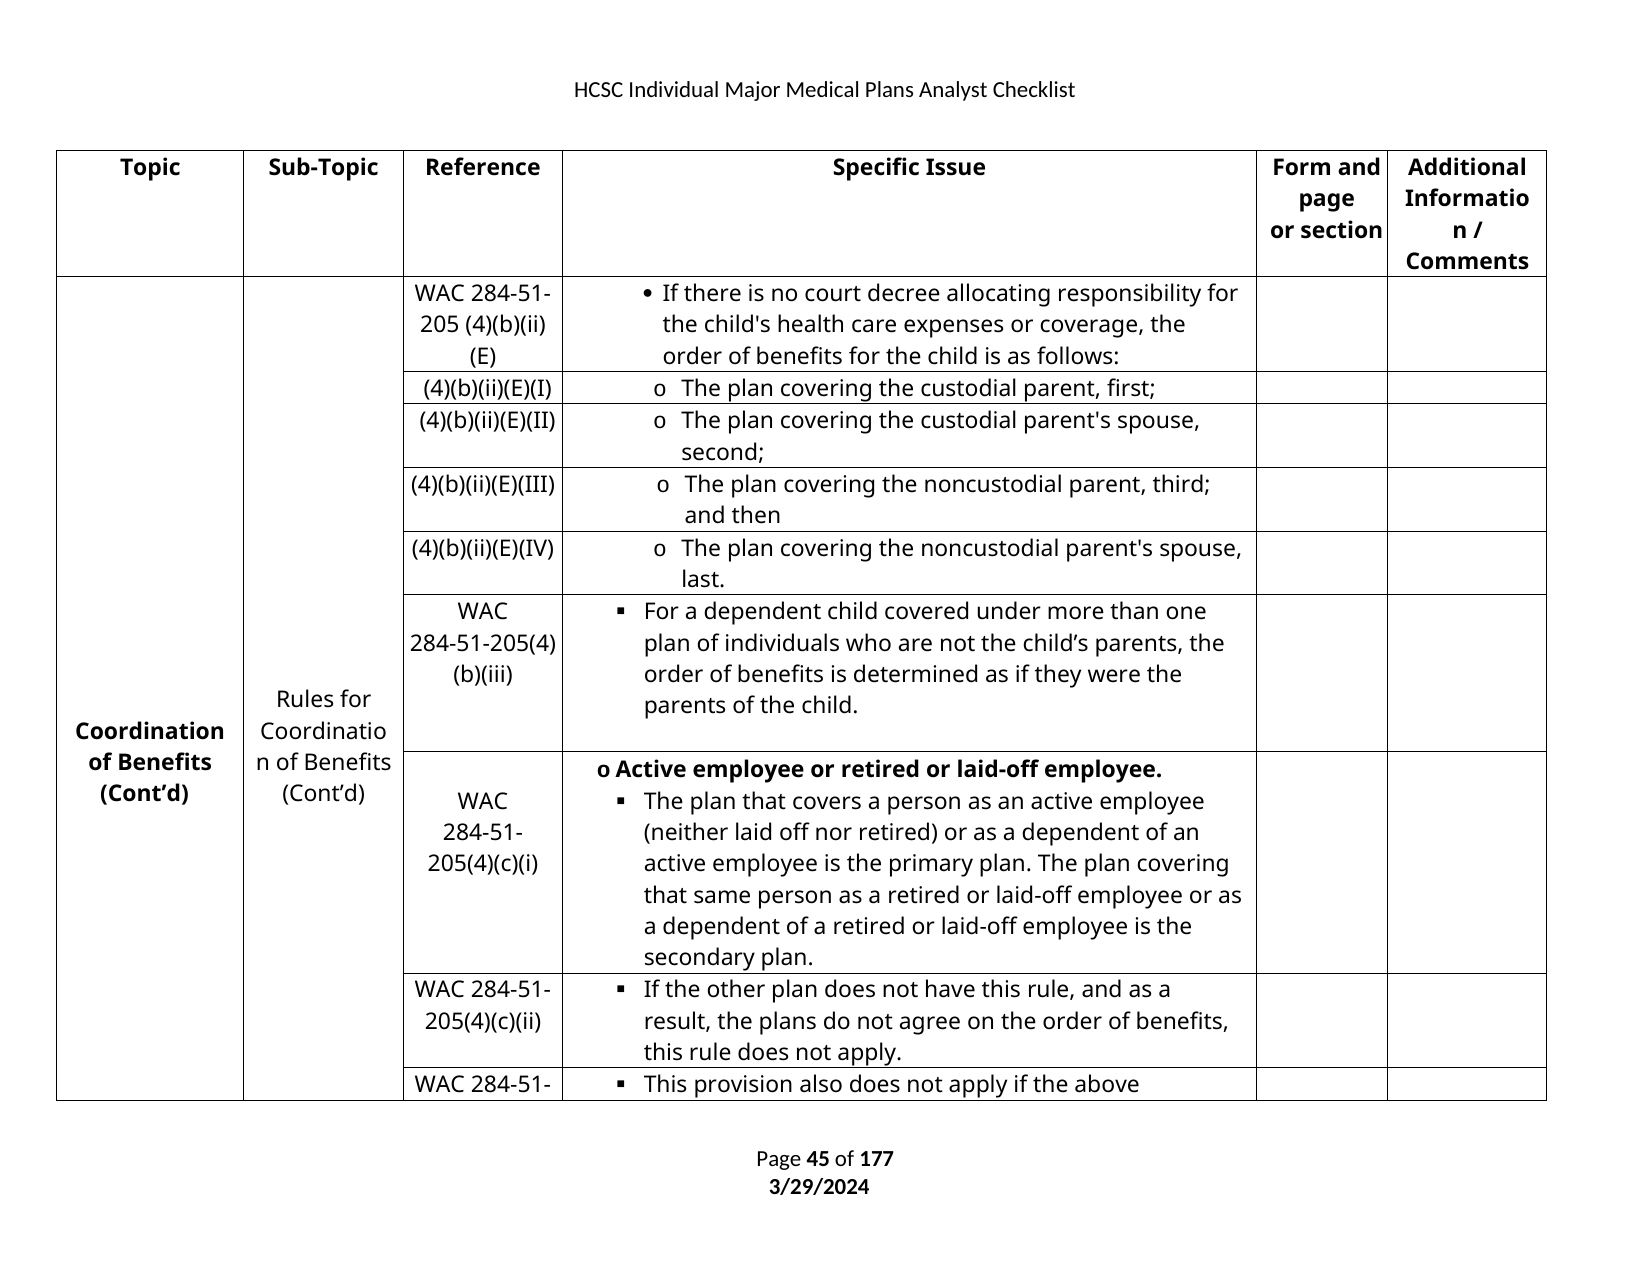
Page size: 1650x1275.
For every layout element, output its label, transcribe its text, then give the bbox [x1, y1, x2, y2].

table_cell The plan covering the custodial parent's spouse, second; [563, 404, 1256, 467]
table_cell If the other plan does not have this rule, and as a result, the plans do not agree on the order of benefits, this rule does not apply. [563, 974, 1256, 1067]
table_cell [1257, 404, 1387, 467]
table_header Additional Information / Comments [1388, 151, 1546, 276]
table_cell Active employee or retired or laid-off employee. [563, 752, 1256, 784]
table_cell [1257, 752, 1387, 784]
table_cell [404, 752, 562, 784]
table_cell [1388, 595, 1546, 751]
table_header Specific Issue [563, 151, 1256, 276]
table_cell (4)(b)(ii)(E)(IV) [404, 532, 562, 594]
table_cell The plan covering the custodial parent, first; [563, 372, 1256, 403]
table_cell [1257, 277, 1387, 371]
table_header Sub-Topic [244, 151, 403, 276]
table_cell For a dependent child covered under more than one plan of individuals who are not the child’s parents, the order of benefits is determined as if they were the parents of the child. [563, 595, 1256, 751]
table_cell WAC 284-51-205(4)(c)(i) [404, 784, 562, 972]
table_cell [1257, 595, 1387, 751]
table_header Form and page or section [1257, 151, 1387, 276]
table_header Reference [404, 151, 562, 276]
table_cell [1257, 974, 1387, 1067]
table_cell [1388, 752, 1546, 784]
table_cell (4)(b)(ii)(E)(III) [404, 468, 562, 531]
table_cell (4)(b)(ii)(E)(II) [404, 404, 562, 467]
table_cell [1257, 784, 1387, 972]
table_cell [1388, 784, 1546, 972]
table_cell [1388, 532, 1546, 594]
table_cell WAC 284-51-205(4)(c)(iii) [404, 1068, 562, 1099]
table_cell If there is no court decree allocating responsibility for the child's health care expenses or coverage, the order of benefits for the child is as follows: [563, 277, 1256, 371]
table_cell [1257, 372, 1387, 403]
table_cell WAC 284-51-205(4)(c)(ii) [404, 974, 562, 1067]
table_cell [1388, 277, 1546, 371]
table_cell The plan covering the noncustodial parent's spouse, last. [563, 532, 1256, 594]
table_cell WAC 284-51-205(4)(b)(iii) [404, 595, 562, 751]
table_cell [1388, 974, 1546, 1067]
table_cell The plan covering the noncustodial parent, third; and then [563, 468, 1256, 531]
table_cell [1388, 1068, 1546, 1099]
table_cell [1257, 1068, 1387, 1099]
table_cell [1257, 468, 1387, 531]
table_cell The plan that covers a person as an active employee (neither laid off nor retired) or as a dependent of an active employee is the primary plan. The plan covering that same person as a retired or laid-off employee or as a dependent of a retired or laid-off employee is the secondary plan. [563, 784, 1256, 972]
table_cell [1388, 404, 1546, 467]
table_header Topic [57, 151, 243, 276]
table_cell [1388, 372, 1546, 403]
table_cell [1257, 532, 1387, 594]
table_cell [563, 1068, 1256, 1099]
table_cell [1388, 468, 1546, 531]
table_cell (4)(b)(ii)(E)(I) [404, 372, 562, 403]
table_cell WAC 284-51-205 (4)(b)(ii)(E) [404, 277, 562, 371]
